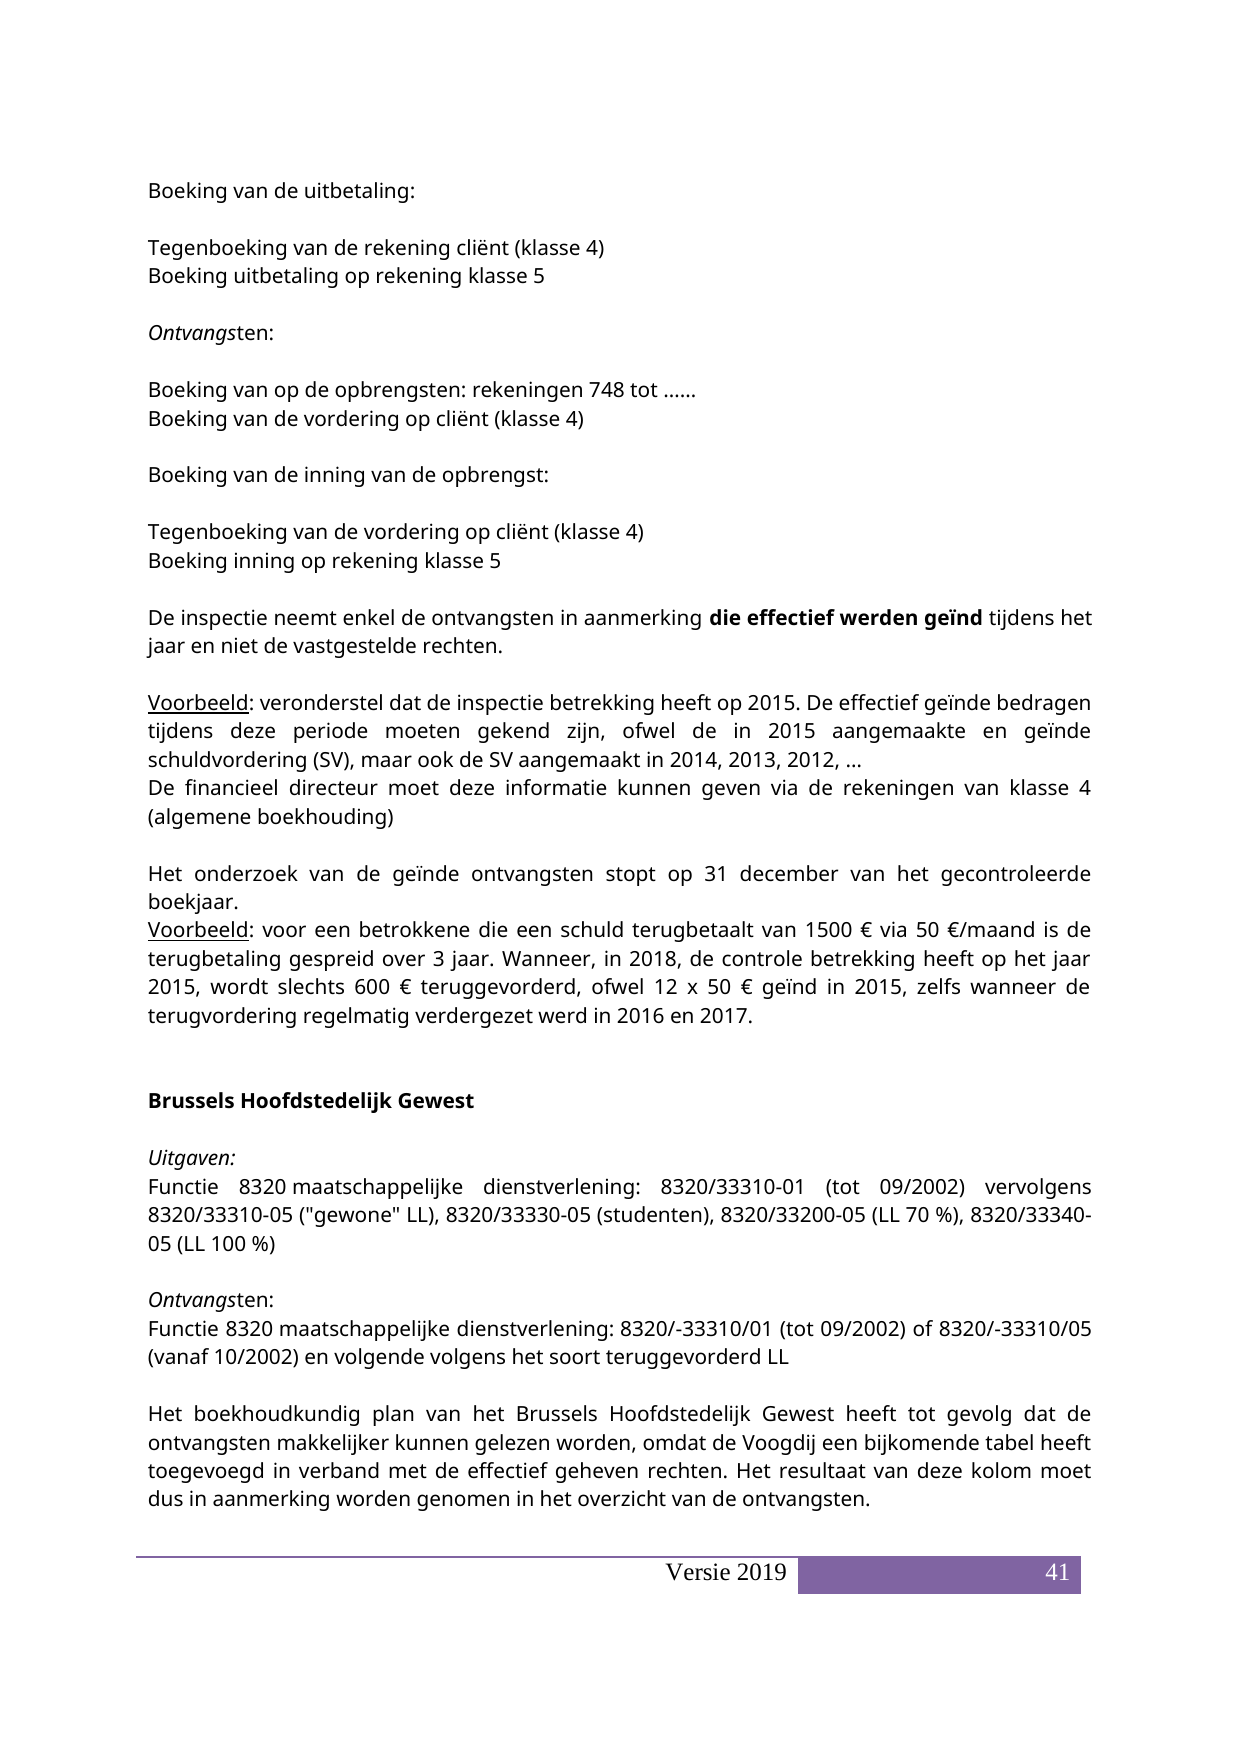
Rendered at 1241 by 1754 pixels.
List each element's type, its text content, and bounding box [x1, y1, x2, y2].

text Boeking van de inning van de opbrengst: [148, 461, 1092, 489]
text Het boekhoudkundig plan van het Brussels Hoofdstedelijk Gewest heeft tot gevolg dat de ontvangsten makkelijker kunnen gelezen worden, omdat de Voogdij een bijkomende tabel heeft toegevoegd in verband met de effectief geheven rechten. Het resultaat van deze kolom moet dus in aanmerking worden genomen in het overzicht van de ontvangsten. [148, 1399, 1092, 1513]
text De financieel directeur moet deze informatie kunnen geven via de rekeningen van klasse 4 (algemene boekhouding) [148, 773, 1092, 830]
text Boeking van de vordering op cliënt (klasse 4) [148, 404, 1092, 432]
text Boeking van de uitbetaling: [148, 176, 1092, 204]
text Ontvangsten: [148, 1286, 1092, 1314]
text Voorbeeld: voor een betrokkene die een schuld terugbetaalt van 1500 € via 50 €/maand is de terugbetaling gespreid over 3 jaar. Wanneer, in 2018, de controle betrekking heeft op het jaar 2015, wordt slechts 600 € teruggevorderd, ofwel 12 x 50 € geïnd in 2015, zelfs wanneer de terugvordering regelmatig verdergezet werd in 2016 en 2017. [148, 916, 1092, 1029]
text Boeking uitbetaling op rekening klasse 5 [148, 261, 1092, 290]
text Uitgaven: [148, 1143, 1092, 1172]
text Het onderzoek van de geïnde ontvangsten stopt op 31 december van het gecontroleerde boekjaar. [148, 859, 1092, 916]
text Boeking inning op rekening klasse 5 [148, 546, 1092, 574]
text Ontvangsten: [148, 318, 1092, 347]
text Voorbeeld: veronderstel dat de inspectie betrekking heeft op 2015. De effectief geïnde bedragen tijdens deze periode moeten gekend zijn, ofwel de in 2015 aangemaakte en geïnde schuldvordering (SV), maar ook de SV aangemaakt in 2014, 2013, 2012, … [148, 688, 1092, 773]
text De inspectie neemt enkel de ontvangsten in aanmerking die effectief werden geïnd tijdens het jaar en niet de vastgestelde rechten. [148, 603, 1092, 659]
text Boeking van op de opbrengsten: rekeningen 748 tot …… [148, 375, 1092, 404]
text Tegenboeking van de rekening cliënt (klasse 4) [148, 233, 1092, 261]
text Functie 8320 maatschappelijke dienstverlening: 8320/-33310/01 (tot 09/2002) of 8320/-33310/05 (vanaf 10/2002) en volgende volgens het soort teruggevorderd LL [148, 1314, 1092, 1371]
text Functie 8320 maatschappelijke dienstverlening: 8320/33310-01 (tot 09/2002) vervolgens 8320/33310-05 ("gewone" LL), 8320/33330-05 (studenten), 8320/33200-05 (LL 70 %), 8320/33340-05 (LL 100 %) [148, 1172, 1092, 1257]
text Brussels Hoofdstedelijk Gewest [148, 1086, 1092, 1114]
text Tegenboeking van de vordering op cliënt (klasse 4) [148, 517, 1092, 546]
